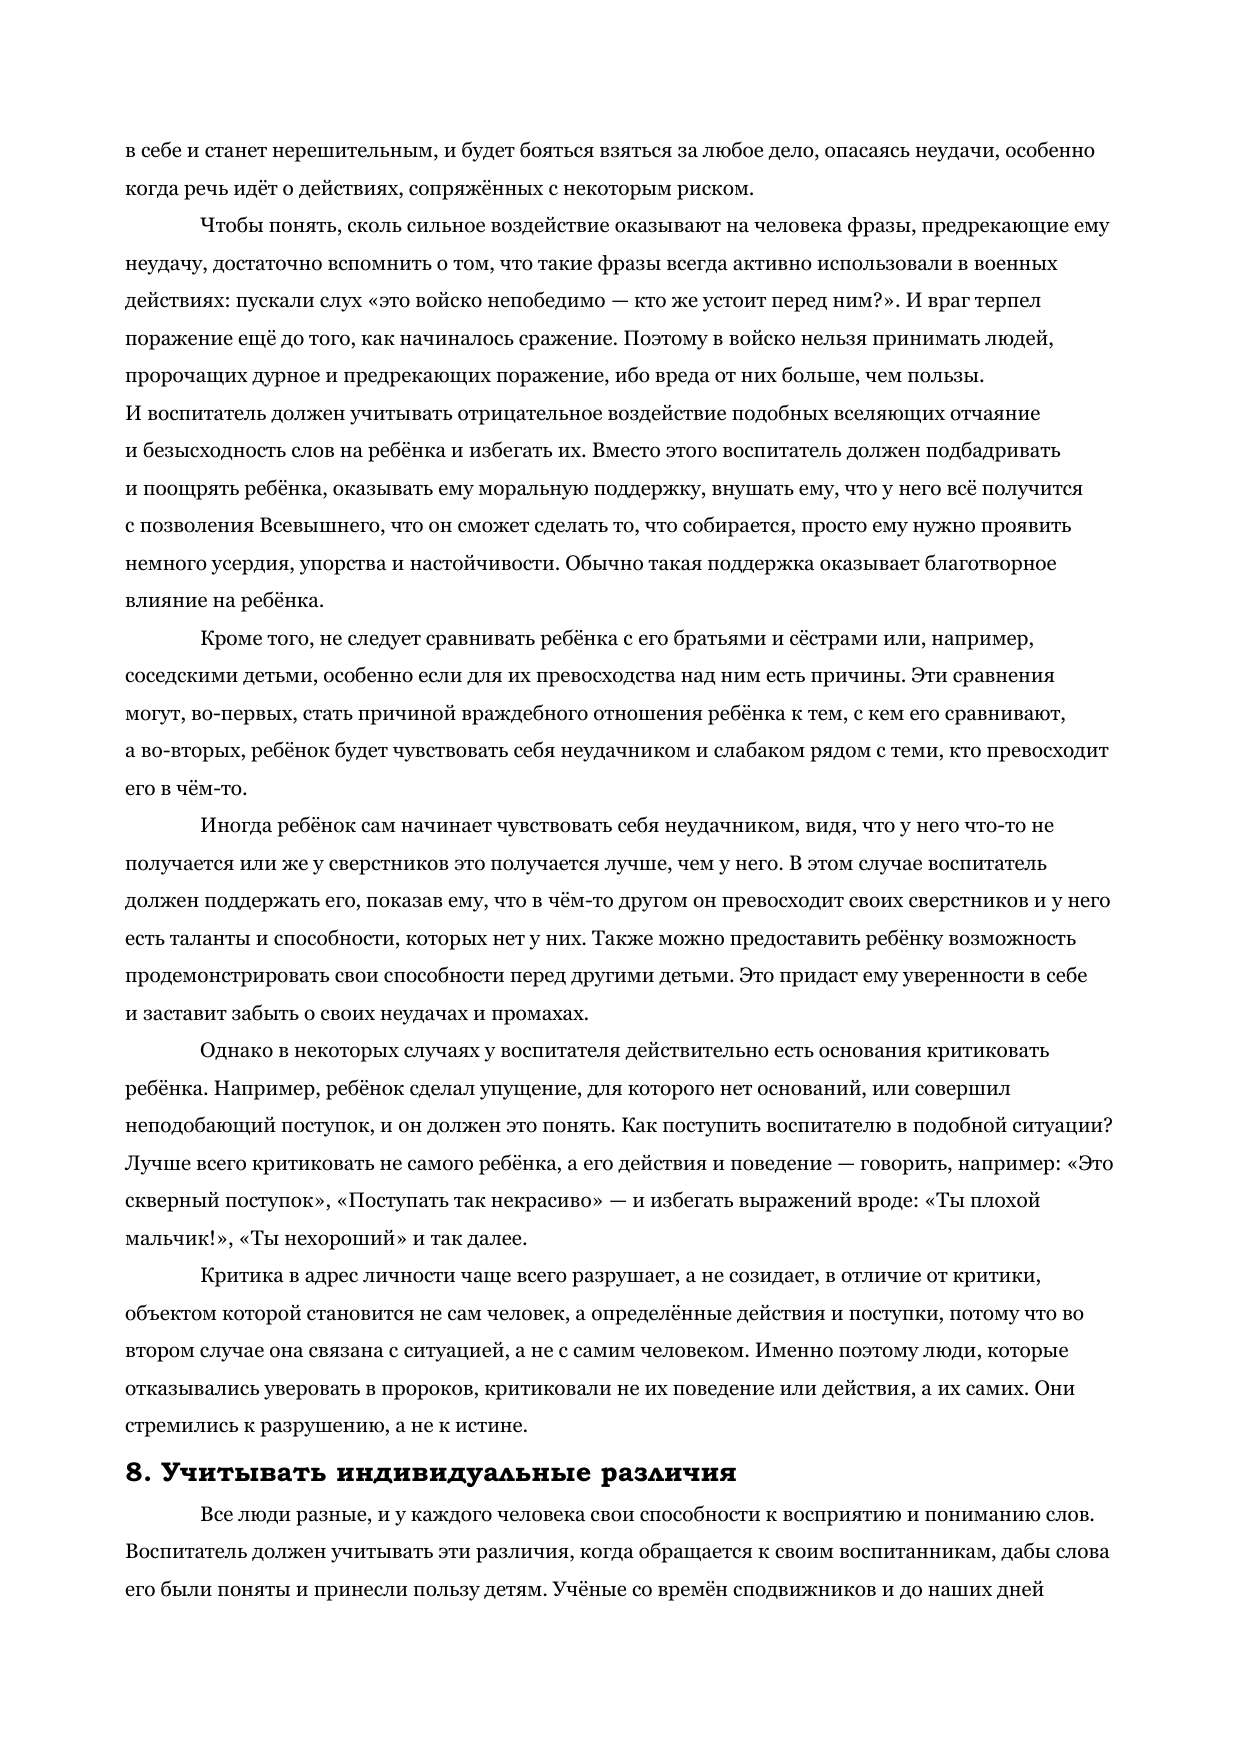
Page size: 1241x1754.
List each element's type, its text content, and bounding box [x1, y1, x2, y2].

text Иногда ребёнок сам начинает чувствовать себя неудачником, видя, что у него что-то не получается или же у сверстников это получается лучше, чем у него. В этом случае воспитатель должен поддержать его, показав ему, что в чём-то другом он превосходит своих сверстников и у него есть таланты и способности, которых нет у них. Также можно предоставить ребёнку возможность продемонстрировать свои способности перед другими детьми. Это придаст ему уверенности в себе и заставит забыть о своих неудачах и промахах. [125, 800, 1115, 1025]
text Критика в адрес личности чаще всего разрушает, а не созидает, в отличие от критики, объектом которой становится не сам человек, а определённые действия и поступки, потому что во втором случае она связана с ситуацией, а не с самим человеком. Именно поэтому люди, которые отказывались уверовать в пророков, критиковали не их поведение или действия, а их самих. Они стремились к разрушению, а не к истине. [125, 1250, 1115, 1437]
text Чтобы понять, сколь сильное воздействие оказывают на человека фразы, предрекающие ему неудачу, достаточно вспомнить о том, что такие фразы всегда активно использовали в военных действиях: пускали слух «это войско непобедимо — кто же устоит перед ним?». И враг терпел поражение ещё до того, как начиналось сражение. Поэтому в войско нельзя принимать людей, пророчащих дурное и предрекающих поражение, ибо вреда от них больше, чем пользы. И воспитатель должен учитывать отрицательное воздействие подобных вселяющих отчаяние и безысходность слов на ребёнка и избегать их. Вместо этого воспитатель должен подбадривать и поощрять ребёнка, оказывать ему моральную поддержку, внушать ему, что у него всё получится с позволения Всевышнего, что он сможет сделать то, что собирается, просто ему нужно проявить немного усердия, упорства и настойчивости. Обычно такая поддержка оказывает благотворное влияние на ребёнка. [125, 200, 1115, 612]
text 8. Учитывать индивидуальные различия [125, 1456, 1115, 1488]
text Кроме того, не следует сравнивать ребёнка с его братьями и сёстрами или, например, соседскими детьми, особенно если для их превосходства над ним есть причины. Эти сравнения могут, во-первых, стать причиной враждебного отношения ребёнка к тем, с кем его сравнивают, а во-вторых, ребёнок будет чувствовать себя неудачником и слабаком рядом с теми, кто превосходит его в чём-то. [125, 612, 1115, 800]
text Однако в некоторых случаях у воспитателя действительно есть основания критиковать ребёнка. Например, ребёнок сделал упущение, для которого нет оснований, или совершил неподобающий поступок, и он должен это понять. Как поступить воспитателю в подобной ситуации? Лучше всего критиковать не самого ребёнка, а его действия и поведение — говорить, например: «Это скверный поступок», «Поступать так некрасиво» — и избегать выражений вроде: «Ты плохой мальчик!», «Ты нехороший» и так далее. [125, 1025, 1115, 1250]
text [125, 1488, 1115, 1601]
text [125, 125, 1115, 200]
